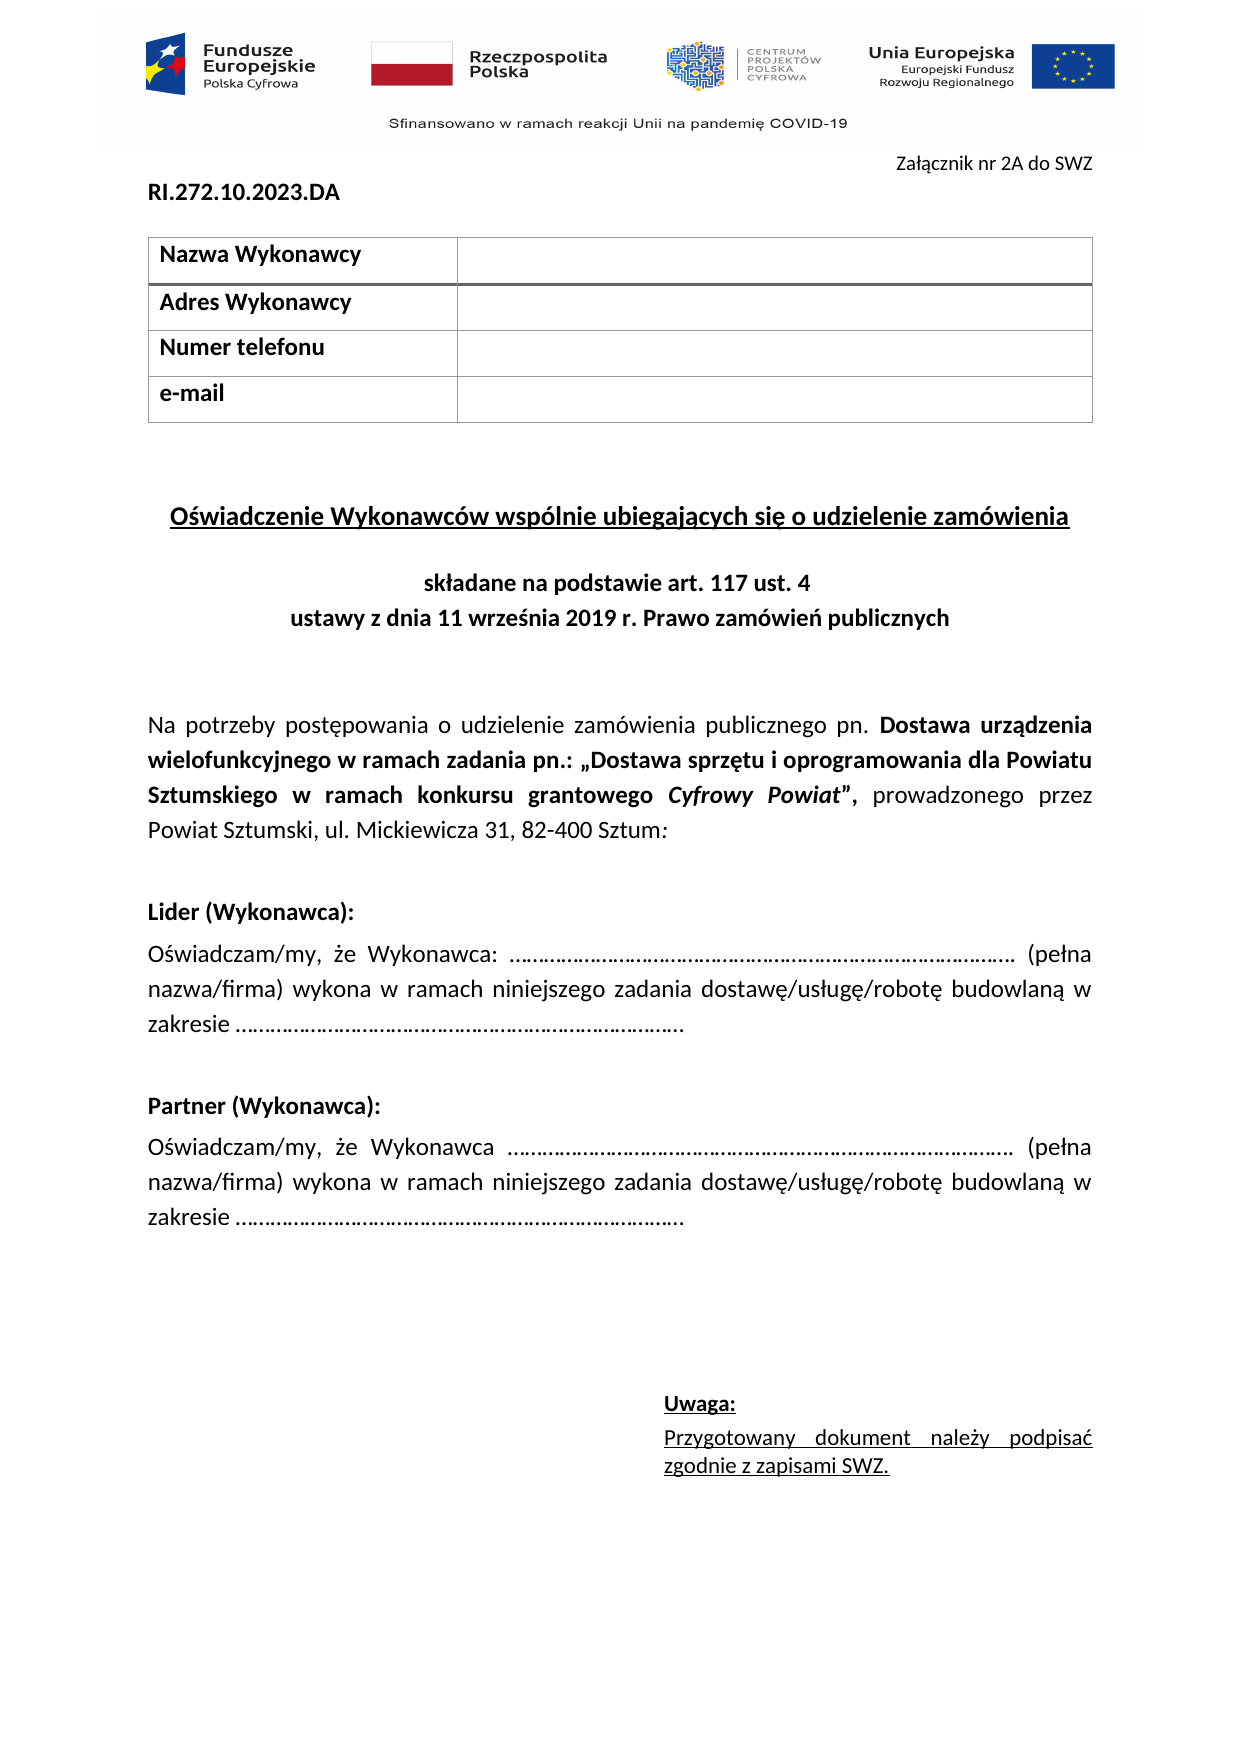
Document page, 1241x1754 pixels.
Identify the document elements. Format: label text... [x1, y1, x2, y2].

text składane na podstawie art. 117 ust. 4 ustawy z dnia 11 września 2019 r. Prawo zamówień publicznych [148, 567, 1093, 633]
table_cell [458, 331, 1092, 376]
text Przygotowany dokument należy podpisać zgodnie z zapisami SWZ. [664, 1423, 1093, 1447]
text Przygotowany dokument należy podpisać zgodnie z zapisami SWZ. [664, 1448, 1093, 1479]
table_header Nazwa Wykonawcy [149, 238, 457, 282]
picture [101, 9, 1139, 151]
table_cell [458, 286, 1092, 330]
text Na potrzeby postępowania o udzielenie zamówienia publicznego pn. Dostawa urządzenia wielofunkcyjnego w ramach zadania pn.: „Dostawa sprzętu i oprogramowania dla Powiatu Sztumskiego w ramach konkursu grantowego Cyfrowy Powiat”, prowadzonego przez Powiat Sztumski, ul. Mickiewicza 31, 82-400 Sztum: [148, 709, 1093, 844]
table_cell Numer telefonu [149, 331, 457, 376]
table_header [458, 238, 1092, 282]
text RI.272.10.2023.DA [148, 176, 1093, 206]
text Oświadczam/my, że Wykonawca ……………………………………………………………………………. (pełna nazwa/firma) wykona w ramach niniejszego zadania dostawę/usługę/robotę budowlaną w zakresie …………………………………………………………………… [148, 1131, 1093, 1232]
table_cell e-mail [149, 377, 457, 422]
text Lider (Wykonawca): [148, 896, 1093, 927]
table_cell [458, 377, 1092, 422]
text Oświadczam/my, że Wykonawca: ……………………………………………………………………………. (pełna nazwa/firma) wykona w ramach niniejszego zadania dostawę/usługę/robotę budowlaną w zakresie …………………………………………………………………… [148, 938, 1093, 1038]
text Uwaga: [620, 1389, 1093, 1417]
table_cell Adres Wykonawcy [149, 286, 457, 330]
text Załącznik nr 2A do SWZ [148, 151, 1093, 176]
text Oświadczenie Wykonawców wspólnie ubiegających się o udzielenie zamówienia [148, 499, 1093, 532]
text Partner (Wykonawca): [148, 1090, 1093, 1121]
